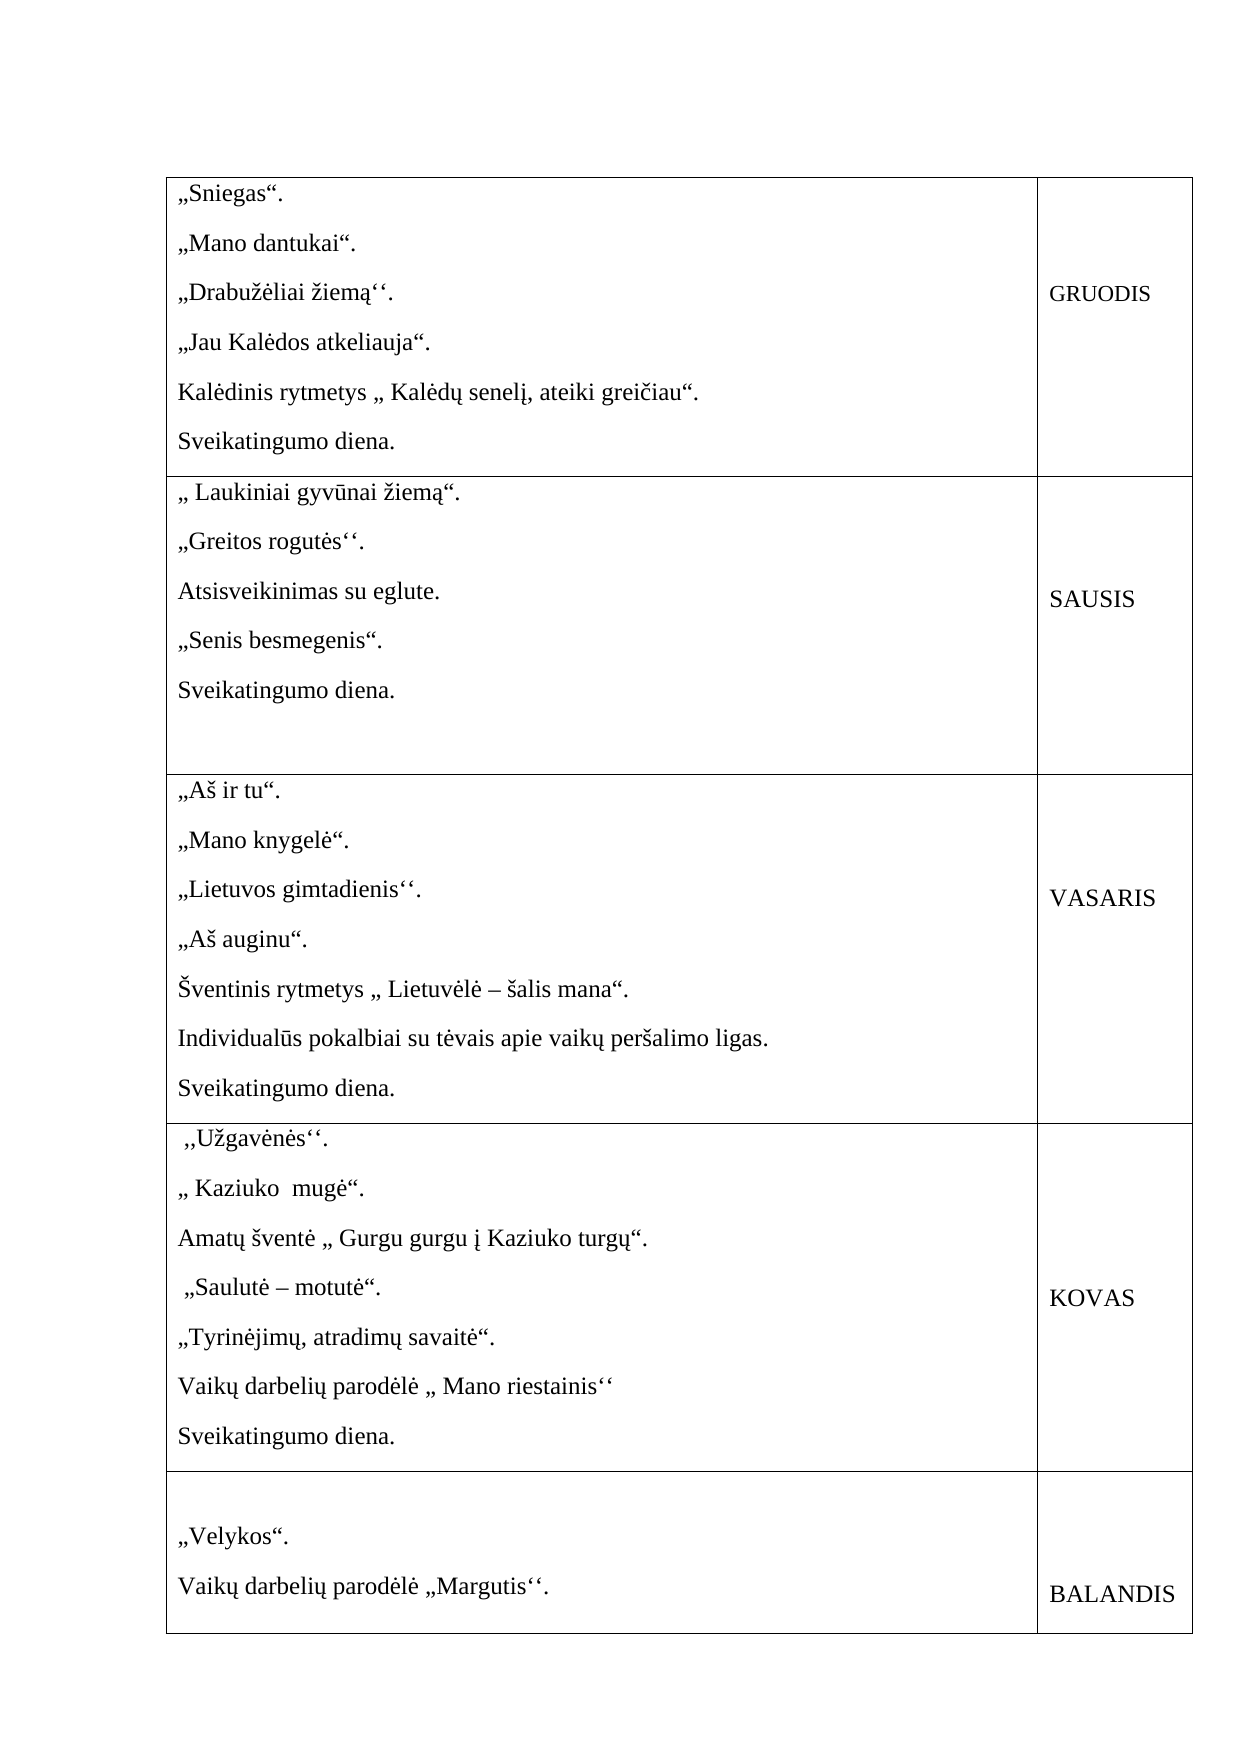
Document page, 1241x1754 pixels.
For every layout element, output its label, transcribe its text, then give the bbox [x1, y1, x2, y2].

table_cell BALANDIS [1038, 1472, 1192, 1633]
table_cell „ Laukiniai gyvūnai žiemą“. „Greitos rogutės‘‘. Atsisveikinimas su eglute. „Senis besmegenis“. Sveikatingumo diena. [167, 477, 1037, 774]
table_cell „Sniegas“. „Mano dantukai“. „Drabužėliai žiemą‘‘. „Jau Kalėdos atkeliauja“. Kalėdinis rytmetys „ Kalėdų senelį, ateiki greičiau“. Sveikatingumo diena. [167, 178, 1037, 476]
table_cell ,,Užgavėnės‘‘. „ Kaziuko mugė“. Amatų šventė „ Gurgu gurgu į Kaziuko turgų“. „Saulutė – motutė“. „Tyrinėjimų, atradimų savaitė“. Vaikų darbelių parodėlė „ Mano riestainis‘‘ Sveikatingumo diena. [167, 1124, 1037, 1471]
table_cell VASARIS [1038, 775, 1192, 1122]
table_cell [167, 1472, 1037, 1633]
table_cell GRUODIS [1038, 178, 1192, 476]
table_cell KOVAS [1038, 1124, 1192, 1471]
table_cell „Aš ir tu“. „Mano knygelė“. „Lietuvos gimtadienis‘‘. „Aš auginu“. Šventinis rytmetys „ Lietuvėlė – šalis mana“. Individualūs pokalbiai su tėvais apie vaikų peršalimo ligas. Sveikatingumo diena. [167, 775, 1037, 1122]
table_cell SAUSIS [1038, 477, 1192, 774]
